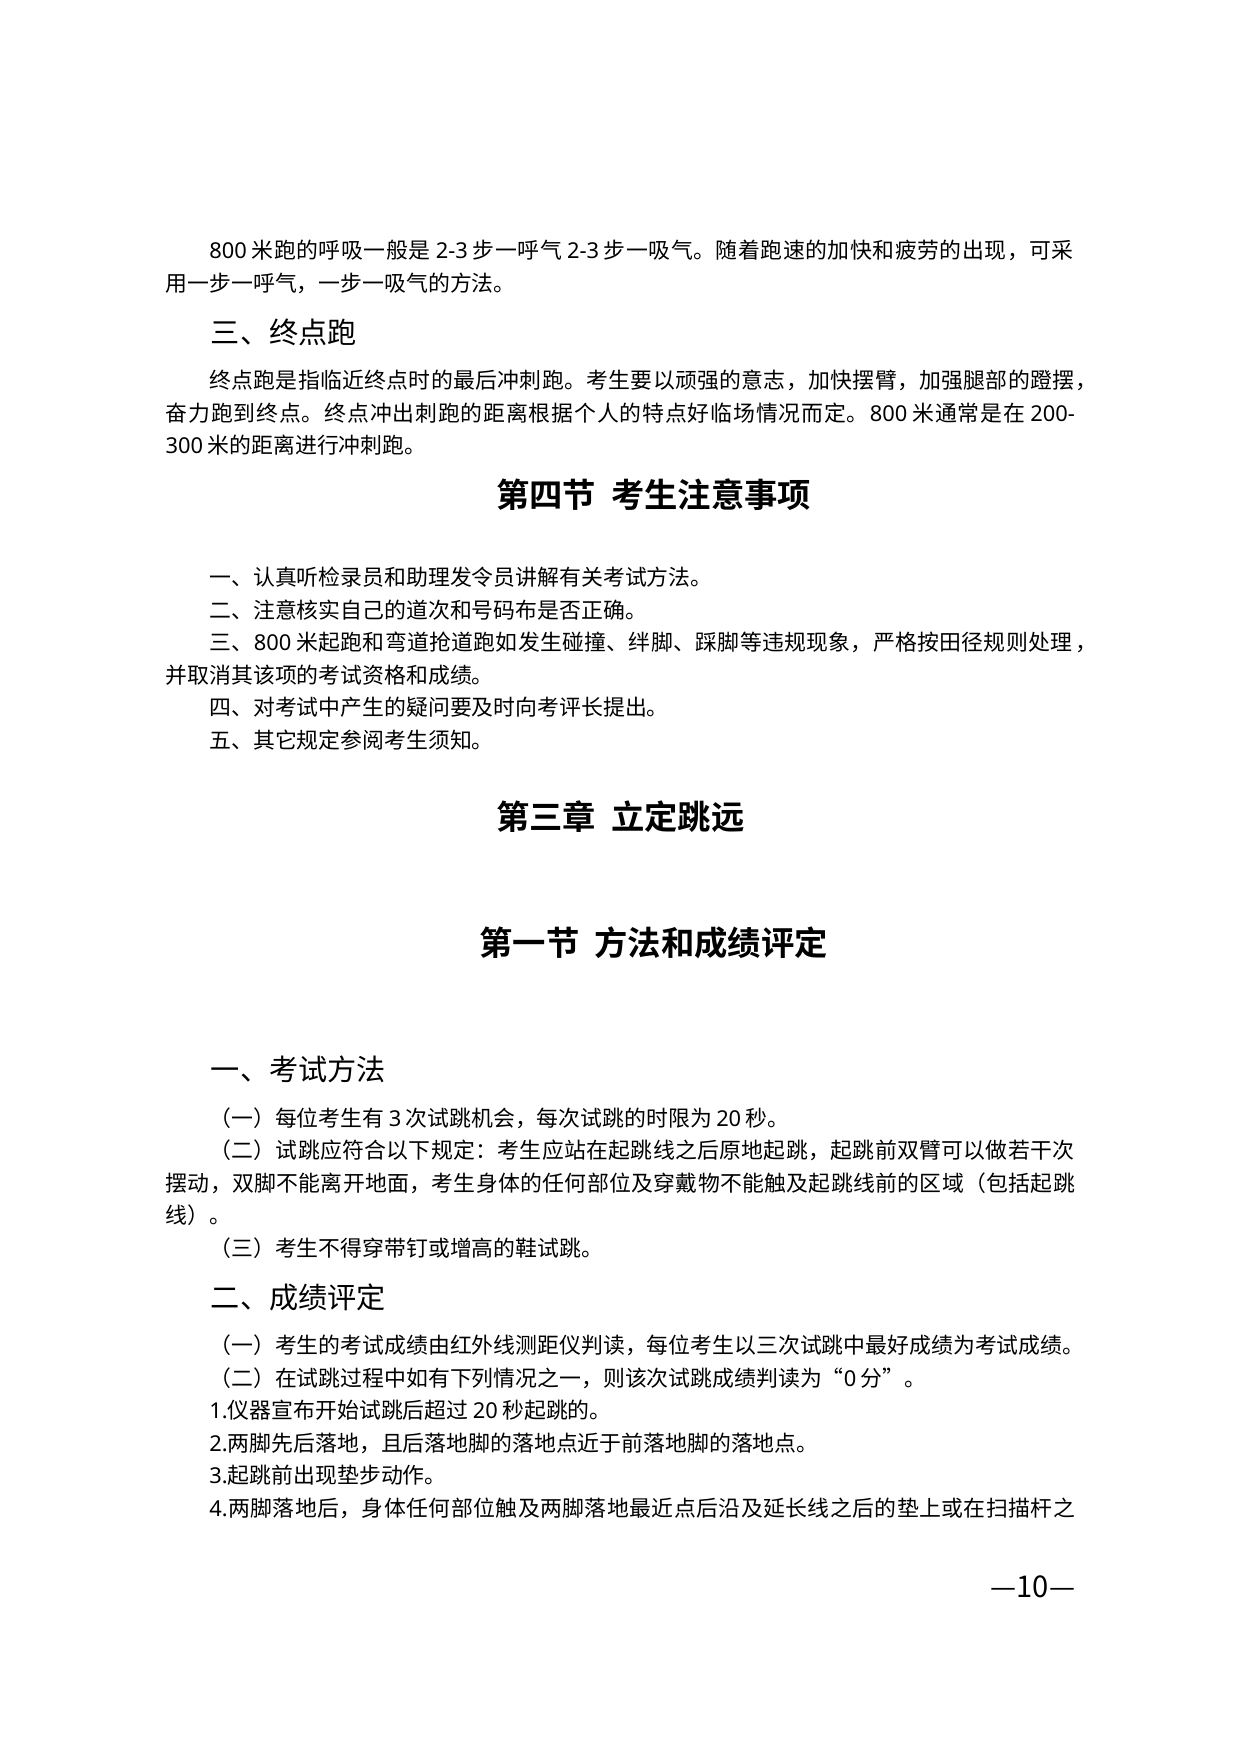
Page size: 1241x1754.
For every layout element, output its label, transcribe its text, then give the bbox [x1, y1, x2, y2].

text 二、注意核实自己的道次和号码布是否正确。 [165, 592, 1075, 625]
text 四、对考试中产生的疑问要及时向考评长提出。 [165, 690, 1075, 722]
text 一、认真听检录员和助理发令员讲解有关考试方法。 [165, 560, 1075, 592]
text 3.起跳前出现垫步动作。 [165, 1458, 1075, 1491]
subtitle 第三章 立定跳远 [165, 782, 1075, 847]
text 三、800米起跑和弯道抢道跑如发生碰撞、绊脚、踩脚等违规现象，严格按田径规则处理，并取消其该项的考试资格和成绩。 [165, 625, 1075, 690]
text 二、成绩评定 [165, 1263, 1075, 1328]
subtitle 第四节 考生注意事项 [165, 460, 1075, 525]
text （二）在试跳过程中如有下列情况之一，则该次试跳成绩判读为“0分”。 [165, 1361, 1075, 1393]
text 800米跑的呼吸一般是2-3步一呼气2-3步一吸气。随着跑速的加快和疲劳的出现，可采用一步一呼气，一步一吸气的方法。 [165, 233, 1075, 298]
text （一）考生的考试成绩由红外线测距仪判读，每位考生以三次试跳中最好成绩为考试成绩。 [165, 1328, 1075, 1361]
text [165, 1491, 1075, 1523]
text 三、终点跑 [165, 298, 1075, 363]
text （一）每位考生有3次试跳机会，每次试跳的时限为20秒。 [165, 1101, 1075, 1133]
text 一、考试方法 [165, 1036, 1075, 1101]
text 五、其它规定参阅考生须知。 [165, 722, 1075, 755]
text 终点跑是指临近终点时的最后冲刺跑。考生要以顽强的意志，加快摆臂，加强腿部的蹬摆，奋力跑到终点。终点冲出刺跑的距离根据个人的特点好临场情况而定。800米通常是在200-300米的距离进行冲刺跑。 [165, 363, 1075, 460]
text 2.两脚先后落地，且后落地脚的落地点近于前落地脚的落地点。 [165, 1426, 1075, 1458]
text （三）考生不得穿带钉或增高的鞋试跳。 [165, 1231, 1075, 1263]
subtitle 第一节 方法和成绩评定 [165, 909, 1075, 974]
text 1.仪器宣布开始试跳后超过20秒起跳的。 [165, 1393, 1075, 1426]
text （二）试跳应符合以下规定：考生应站在起跳线之后原地起跳，起跳前双臂可以做若干次摆动，双脚不能离开地面，考生身体的任何部位及穿戴物不能触及起跳线前的区域（包括起跳线）。 [165, 1133, 1075, 1231]
